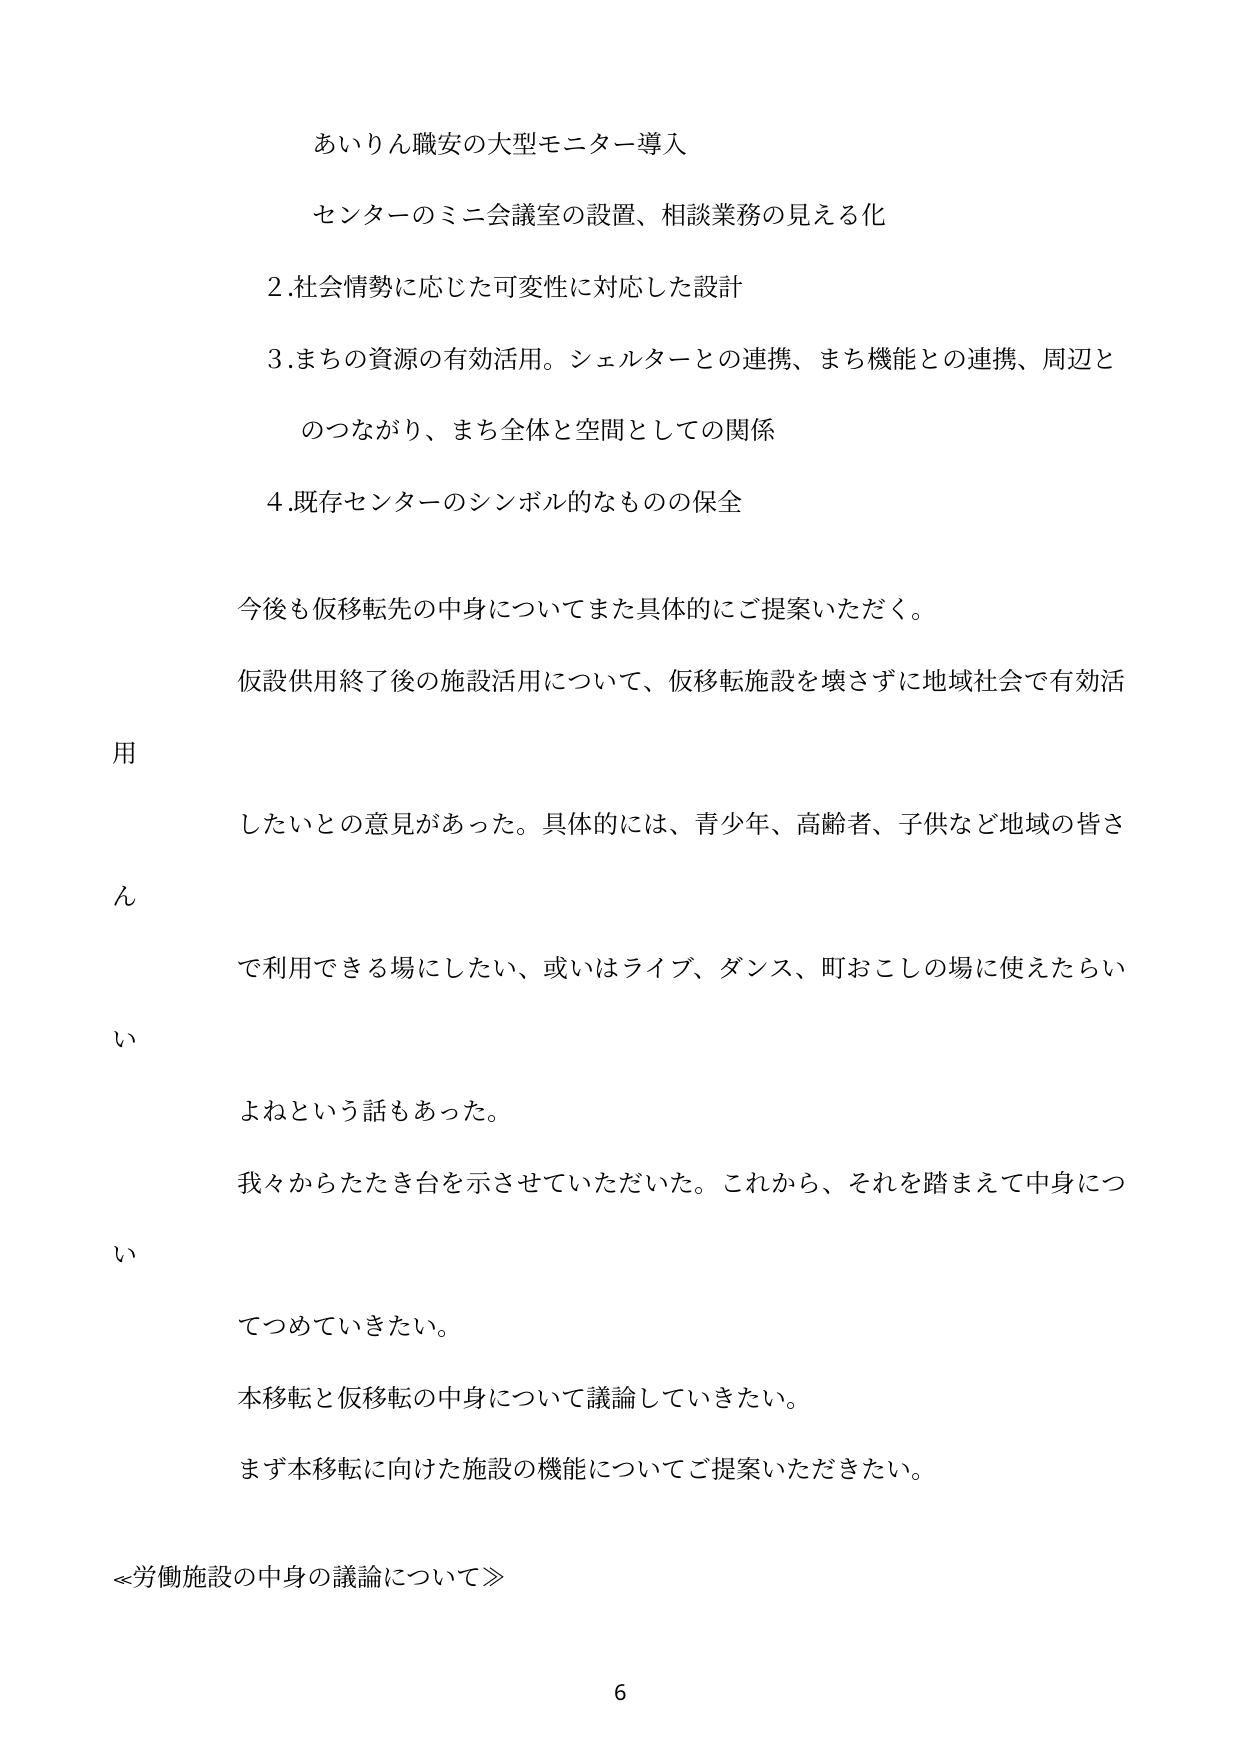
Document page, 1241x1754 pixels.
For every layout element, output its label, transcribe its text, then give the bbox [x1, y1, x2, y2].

text 今後も仮移転先の中身についてまた具体的にご提案いただく。 [112, 572, 1128, 644]
text よねという話もあった。 [112, 1074, 1128, 1146]
text で利用できる場にしたい、或いはライブ、ダンス、町おこしの場に使えたらいい [112, 931, 1128, 1074]
text まず本移転に向けた施設の機能についてご提案いただきたい。 [112, 1432, 1128, 1504]
text 本移転と仮移転の中身について議論していきたい。 [112, 1361, 1128, 1432]
text ２.社会情勢に応じた可変性に対応した設計 [112, 250, 1128, 322]
text したいとの意見があった。具体的には、青少年、高齢者、子供など地域の皆さん [112, 787, 1128, 931]
text センターのミニ会議室の設置、相談業務の見える化 [112, 178, 1128, 250]
text あいりん職安の大型モニター導入 [112, 107, 1128, 178]
text ３.まちの資源の有効活用。シェルターとの連携、まち機能との連携、周辺と [112, 322, 1128, 393]
text ≪労働施設の中身の議論について≫ [112, 1540, 1128, 1612]
text 我々からたたき台を示させていただいた。これから、それを踏まえて中身につい [112, 1146, 1128, 1289]
text のつながり、まち全体と空間としての関係 [112, 393, 1128, 465]
text ４.既存センターのシンボル的なものの保全 [112, 465, 1128, 537]
text 仮設供用終了後の施設活用について、仮移転施設を壊さずに地域社会で有効活用 [112, 644, 1128, 787]
text てつめていきたい。 [112, 1289, 1128, 1361]
